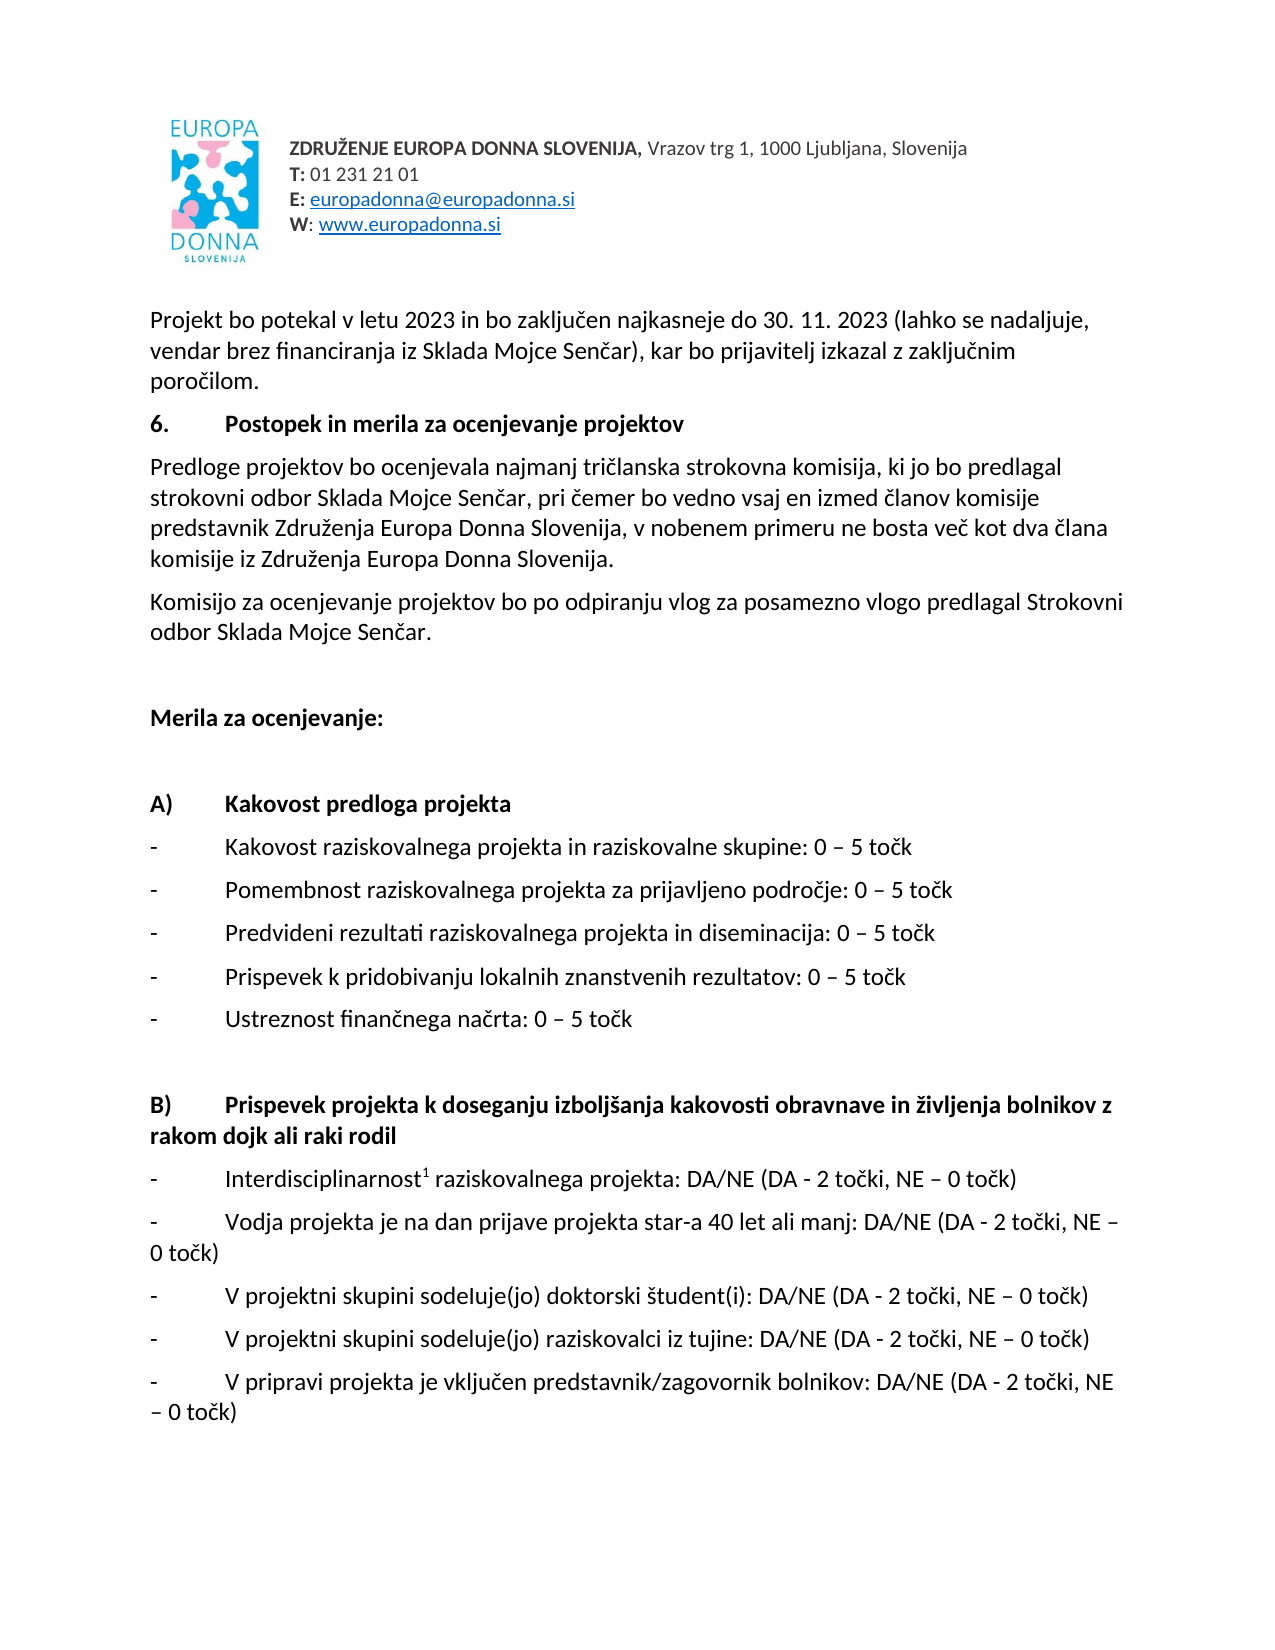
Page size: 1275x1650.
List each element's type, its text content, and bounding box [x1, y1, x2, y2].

list Kakovost raziskovalnega projekta in raziskovalne skupine: 0 – 5 točk [150, 832, 1125, 862]
text Merila za ocenjevanje: [150, 702, 1125, 733]
list Interdisciplinarnost1 raziskovalnega projekta: DA/NE (DA - 2 točki, NE – 0 točk) [150, 1163, 1125, 1194]
list Vodja projekta je na dan prijave projekta star-a 40 let ali manj: DA/NE (DA - 2 točki, NE – 0 točk) [150, 1206, 1125, 1267]
list V projektni skupini sodeIuje(jo) doktorski študent(i): DA/NE (DA - 2 točki, NE – 0 točk) [150, 1280, 1125, 1310]
picture [161, 110, 267, 271]
list V projektni skupini sodeluje(jo) raziskovalci iz tujine: DA/NE (DA - 2 točki, NE – 0 točk) [150, 1323, 1125, 1353]
list Pomembnost raziskovalnega projekta za prijavljeno področje: 0 – 5 točk [150, 874, 1125, 905]
text Projekt bo potekal v letu 2023 in bo zaključen najkasneje do 30. 11. 2023 (lahko se nadaljuje, vendar brez financiranja iz Sklada Mojce Senčar), kar bo prijavitelj izkazal z zaključnim poročilom. [150, 304, 1125, 396]
text Komisijo za ocenjevanje projektov bo po odpiranju vlog za posamezno vlogo predlagal Strokovni odbor Sklada Mojce Senčar. [150, 586, 1125, 647]
list Prispevek k pridobivanju lokalnih znanstvenih rezultatov: 0 – 5 točk [150, 961, 1125, 991]
list Predvideni rezultati raziskovalnega projekta in diseminacija: 0 – 5 točk [150, 918, 1125, 948]
list Prispevek projekta k doseganju izboljšanja kakovosti obravnave in življenja bolnikov z rakom dojk ali raki rodil [150, 1090, 1125, 1151]
list Kakovost predloga projekta [150, 788, 1125, 819]
list V pripravi projekta je vključen predstavnik/zagovornik bolnikov: DA/NE (DA - 2 točki, NE – 0 točk) [150, 1366, 1125, 1427]
list Postopek in merila za ocenjevanje projektov [150, 408, 1125, 439]
list Ustreznost finančnega načrta: 0 – 5 točk [150, 1004, 1125, 1034]
text Predloge projektov bo ocenjevala najmanj tričlanska strokovna komisija, ki jo bo predlagal strokovni odbor Sklada Mojce Senčar, pri čemer bo vedno vsaj en izmed članov komisije predstavnik Združenja Europa Donna Slovenija, v nobenem primeru ne bosta več kot dva člana komisije iz Združenja Europa Donna Slovenija. [150, 451, 1125, 573]
